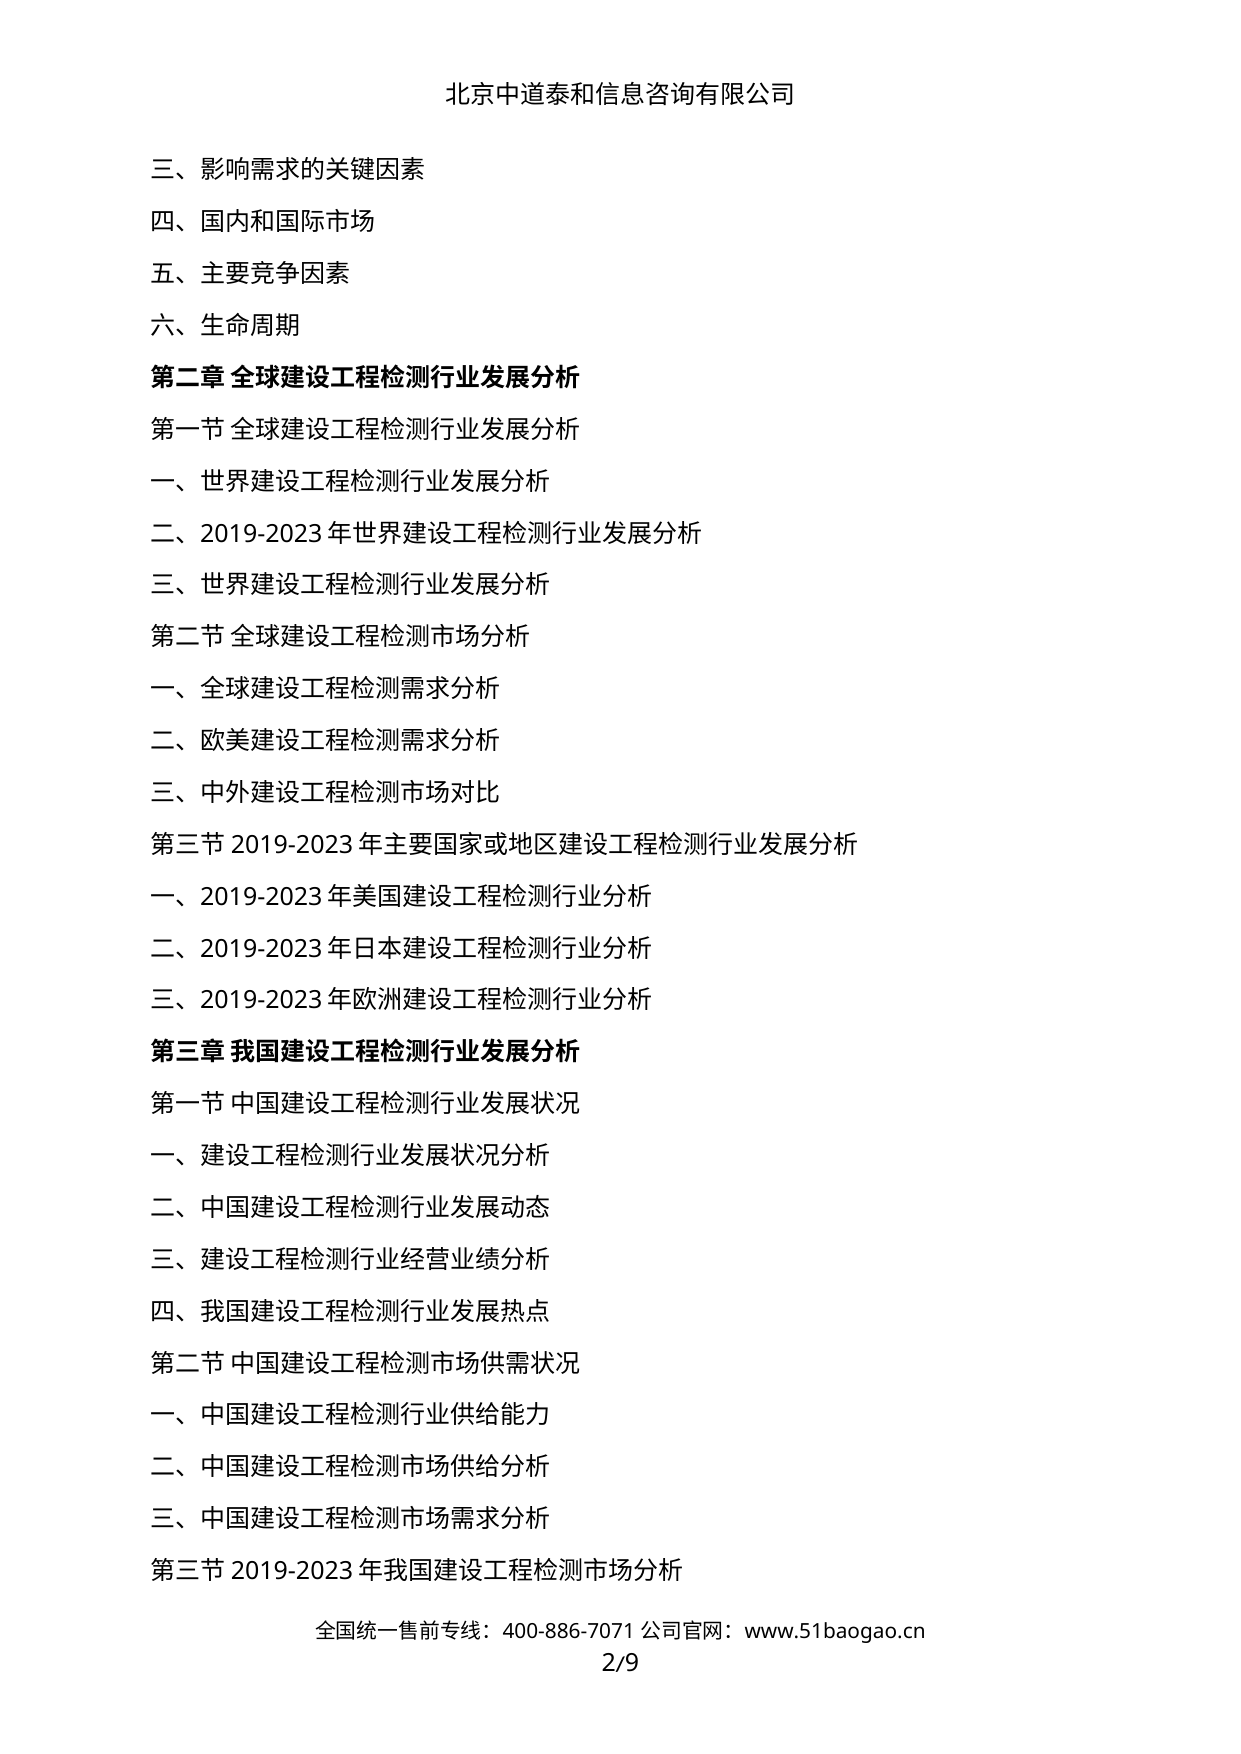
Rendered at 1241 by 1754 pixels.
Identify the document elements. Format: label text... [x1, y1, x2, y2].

text 三、中外建设工程检测市场对比 [150, 772, 1090, 809]
text 三、影响需求的关键因素 [150, 150, 1090, 186]
text 一、中国建设工程检测行业供给能力 [150, 1395, 1090, 1431]
text 三、2019-2023年欧洲建设工程检测行业分析 [150, 980, 1090, 1016]
text 二、欧美建设工程检测需求分析 [150, 721, 1090, 757]
text 第三节 2019-2023年主要国家或地区建设工程检测行业发展分析 [150, 824, 1090, 861]
text 五、主要竞争因素 [150, 254, 1090, 290]
text 第一节 全球建设工程检测行业发展分析 [150, 409, 1090, 446]
text 一、建设工程检测行业发展状况分析 [150, 1136, 1090, 1172]
text 一、全球建设工程检测需求分析 [150, 669, 1090, 705]
text 二、中国建设工程检测市场供给分析 [150, 1447, 1090, 1483]
text 第二章 全球建设工程检测行业发展分析 [150, 357, 1090, 394]
text 一、世界建设工程检测行业发展分析 [150, 461, 1090, 497]
text 四、我国建设工程检测行业发展热点 [150, 1291, 1090, 1327]
text 二、2019-2023年世界建设工程检测行业发展分析 [150, 513, 1090, 549]
text 一、2019-2023年美国建设工程检测行业分析 [150, 876, 1090, 912]
text 三、建设工程检测行业经营业绩分析 [150, 1239, 1090, 1276]
text 四、国内和国际市场 [150, 202, 1090, 238]
text 第三节 2019-2023年我国建设工程检测市场分析 [150, 1551, 1090, 1587]
text 第三章 我国建设工程检测行业发展分析 [150, 1032, 1090, 1068]
text 六、生命周期 [150, 306, 1090, 342]
text 二、中国建设工程检测行业发展动态 [150, 1187, 1090, 1224]
text 第二节 中国建设工程检测市场供需状况 [150, 1343, 1090, 1379]
text 三、世界建设工程检测行业发展分析 [150, 565, 1090, 601]
text 第一节 中国建设工程检测行业发展状况 [150, 1084, 1090, 1120]
text 第二节 全球建设工程检测市场分析 [150, 617, 1090, 653]
text 二、2019-2023年日本建设工程检测行业分析 [150, 928, 1090, 964]
text 三、中国建设工程检测市场需求分析 [150, 1499, 1090, 1535]
